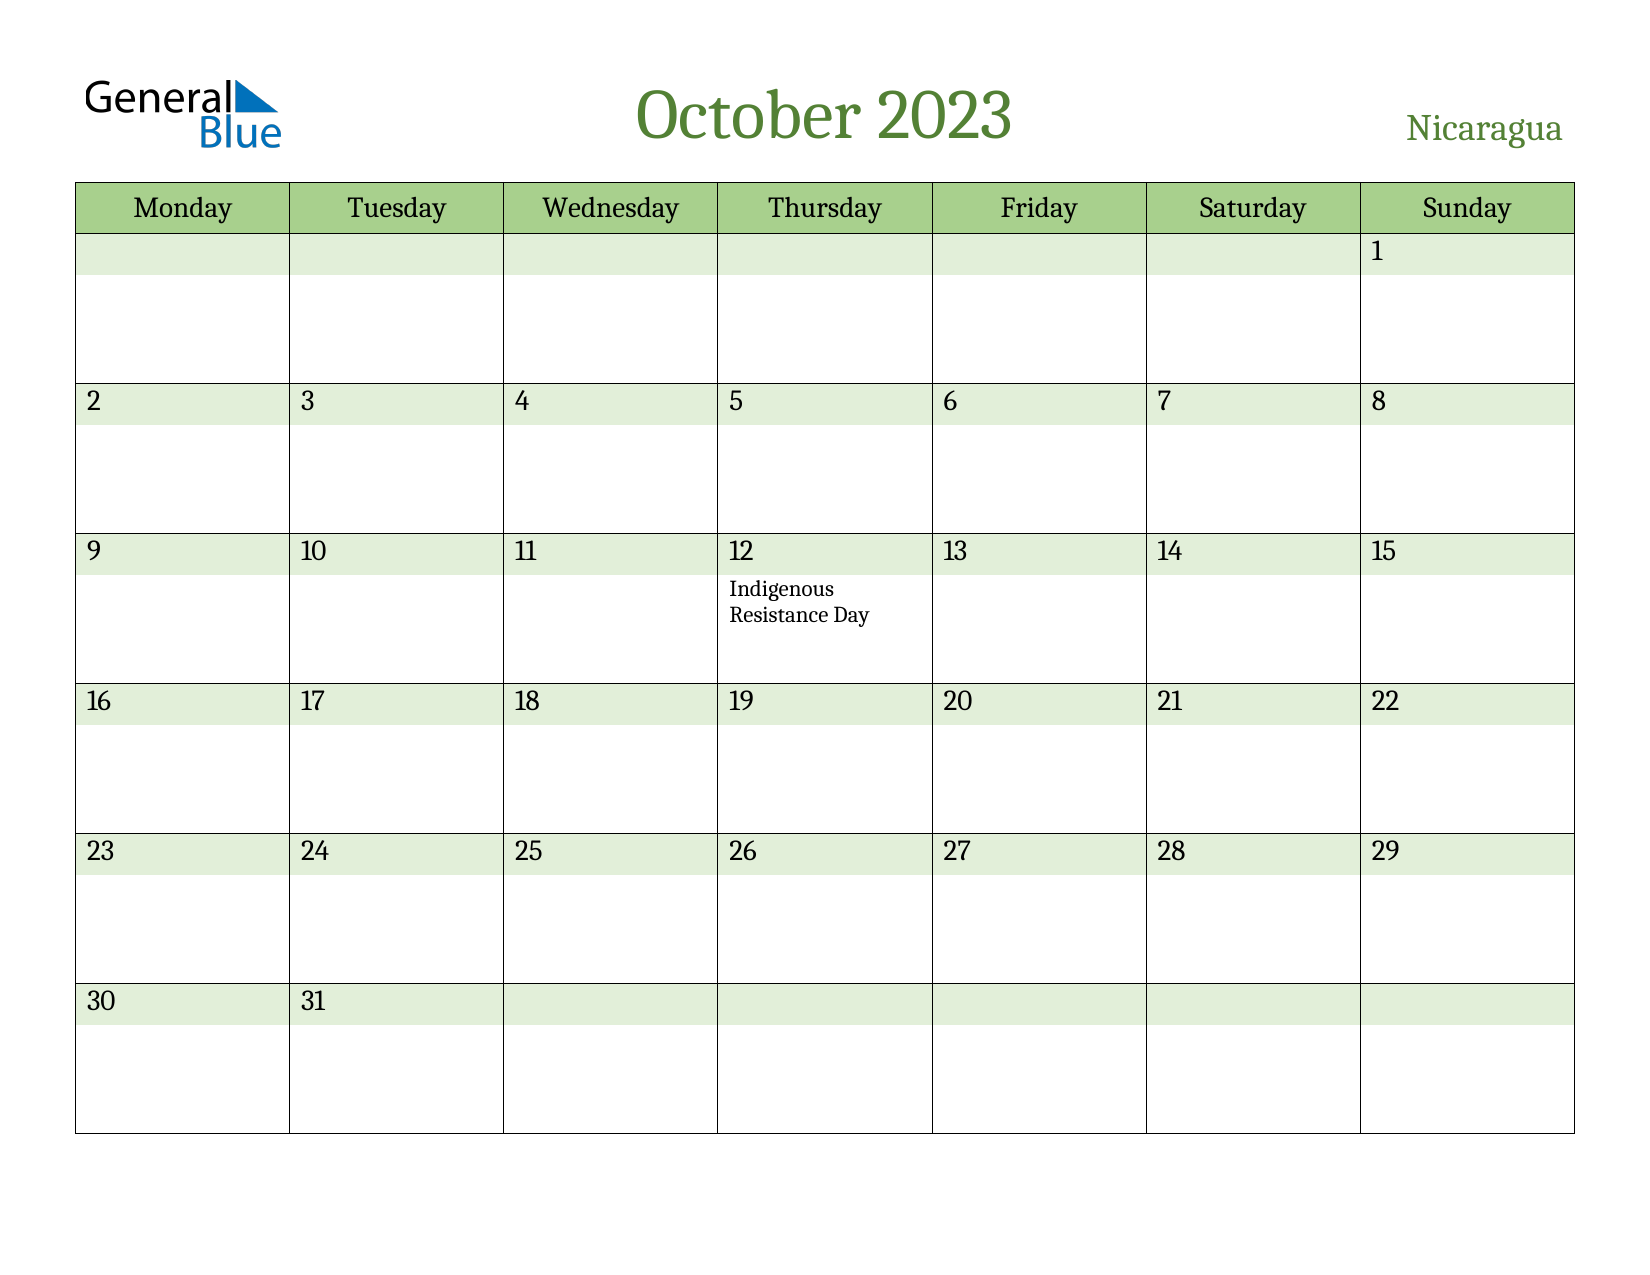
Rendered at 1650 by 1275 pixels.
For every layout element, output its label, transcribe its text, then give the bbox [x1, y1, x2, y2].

table_cell [76, 234, 289, 275]
table_cell [1147, 984, 1360, 1025]
table_cell [504, 275, 717, 383]
table_cell [718, 425, 932, 533]
table_cell [290, 234, 503, 275]
table_cell [1361, 984, 1574, 1025]
table_cell [718, 275, 932, 383]
table_cell 2 [76, 384, 289, 425]
table_cell [504, 984, 717, 1025]
table_cell [76, 425, 289, 533]
picture [86, 80, 281, 148]
table_cell [504, 425, 717, 533]
table_cell 24 [290, 834, 503, 875]
table_cell 18 [504, 684, 717, 725]
table_cell Monday [76, 183, 289, 233]
table_cell Wednesday [504, 183, 717, 233]
table_cell [76, 875, 289, 983]
table_cell [1147, 1025, 1360, 1133]
table_cell 25 [504, 834, 717, 875]
table_cell 20 [933, 684, 1146, 725]
table_cell [76, 275, 289, 383]
table_cell [933, 425, 1146, 533]
table_cell 16 [76, 684, 289, 725]
table_cell [1147, 275, 1360, 383]
table_cell 6 [933, 384, 1146, 425]
table_cell 31 [290, 984, 503, 1025]
table_cell [290, 1025, 503, 1133]
table_cell [504, 234, 717, 275]
table_cell 17 [290, 684, 503, 725]
table_cell 5 [718, 384, 932, 425]
table_cell [1361, 1025, 1574, 1133]
table_cell 28 [1147, 834, 1360, 875]
table_cell [1361, 425, 1574, 533]
table_cell [290, 575, 503, 683]
table_cell 15 [1361, 534, 1574, 575]
table_header [76, 75, 503, 182]
table_cell 27 [933, 834, 1146, 875]
table_cell [1147, 725, 1360, 833]
table_cell 9 [76, 534, 289, 575]
table_cell [76, 575, 289, 683]
table_cell [933, 575, 1146, 683]
table_cell 22 [1361, 684, 1574, 725]
table_cell 8 [1361, 384, 1574, 425]
table_cell [504, 1025, 717, 1133]
table_cell 14 [1147, 534, 1360, 575]
table_cell [1147, 575, 1360, 683]
table_cell [290, 425, 503, 533]
table_cell [718, 984, 932, 1025]
table_cell Friday [933, 183, 1146, 233]
table_cell 13 [933, 534, 1146, 575]
table_cell [76, 725, 289, 833]
table_cell [718, 234, 932, 275]
table_cell [1361, 875, 1574, 983]
table_cell [718, 1025, 932, 1133]
table_header Nicaragua [1146, 75, 1574, 182]
table_cell Tuesday [290, 183, 503, 233]
table_cell 3 [290, 384, 503, 425]
table_header October 2023 [504, 75, 1146, 182]
table_cell [933, 875, 1146, 983]
table_cell [933, 1025, 1146, 1133]
table_cell Sunday [1361, 183, 1574, 233]
table_cell 7 [1147, 384, 1360, 425]
table_cell [933, 275, 1146, 383]
table_cell 11 [504, 534, 717, 575]
table_cell [1361, 575, 1574, 683]
table_cell [933, 984, 1146, 1025]
table_cell [504, 575, 717, 683]
table_cell Saturday [1147, 183, 1360, 233]
table_cell [290, 725, 503, 833]
table_cell 23 [76, 834, 289, 875]
table_cell [290, 275, 503, 383]
table_cell [1147, 234, 1360, 275]
table_cell [1147, 425, 1360, 533]
table_cell 19 [718, 684, 932, 725]
table_cell [1147, 875, 1360, 983]
table_cell 10 [290, 534, 503, 575]
table_cell 1 [1361, 234, 1574, 275]
table_cell 4 [504, 384, 717, 425]
table_cell Indigenous Resistance Day [718, 575, 932, 683]
table_cell [504, 725, 717, 833]
table_cell [933, 725, 1146, 833]
table_cell [290, 875, 503, 983]
table_cell 26 [718, 834, 932, 875]
table_cell 21 [1147, 684, 1360, 725]
table_cell 12 [718, 534, 932, 575]
table_cell 30 [76, 984, 289, 1025]
table_cell [1361, 275, 1574, 383]
table_cell [76, 1025, 289, 1133]
table_cell Thursday [718, 183, 932, 233]
table_cell [1361, 725, 1574, 833]
table_cell [718, 875, 932, 983]
table_cell [718, 725, 932, 833]
table_cell [504, 875, 717, 983]
table_cell 29 [1361, 834, 1574, 875]
table_cell [933, 234, 1146, 275]
